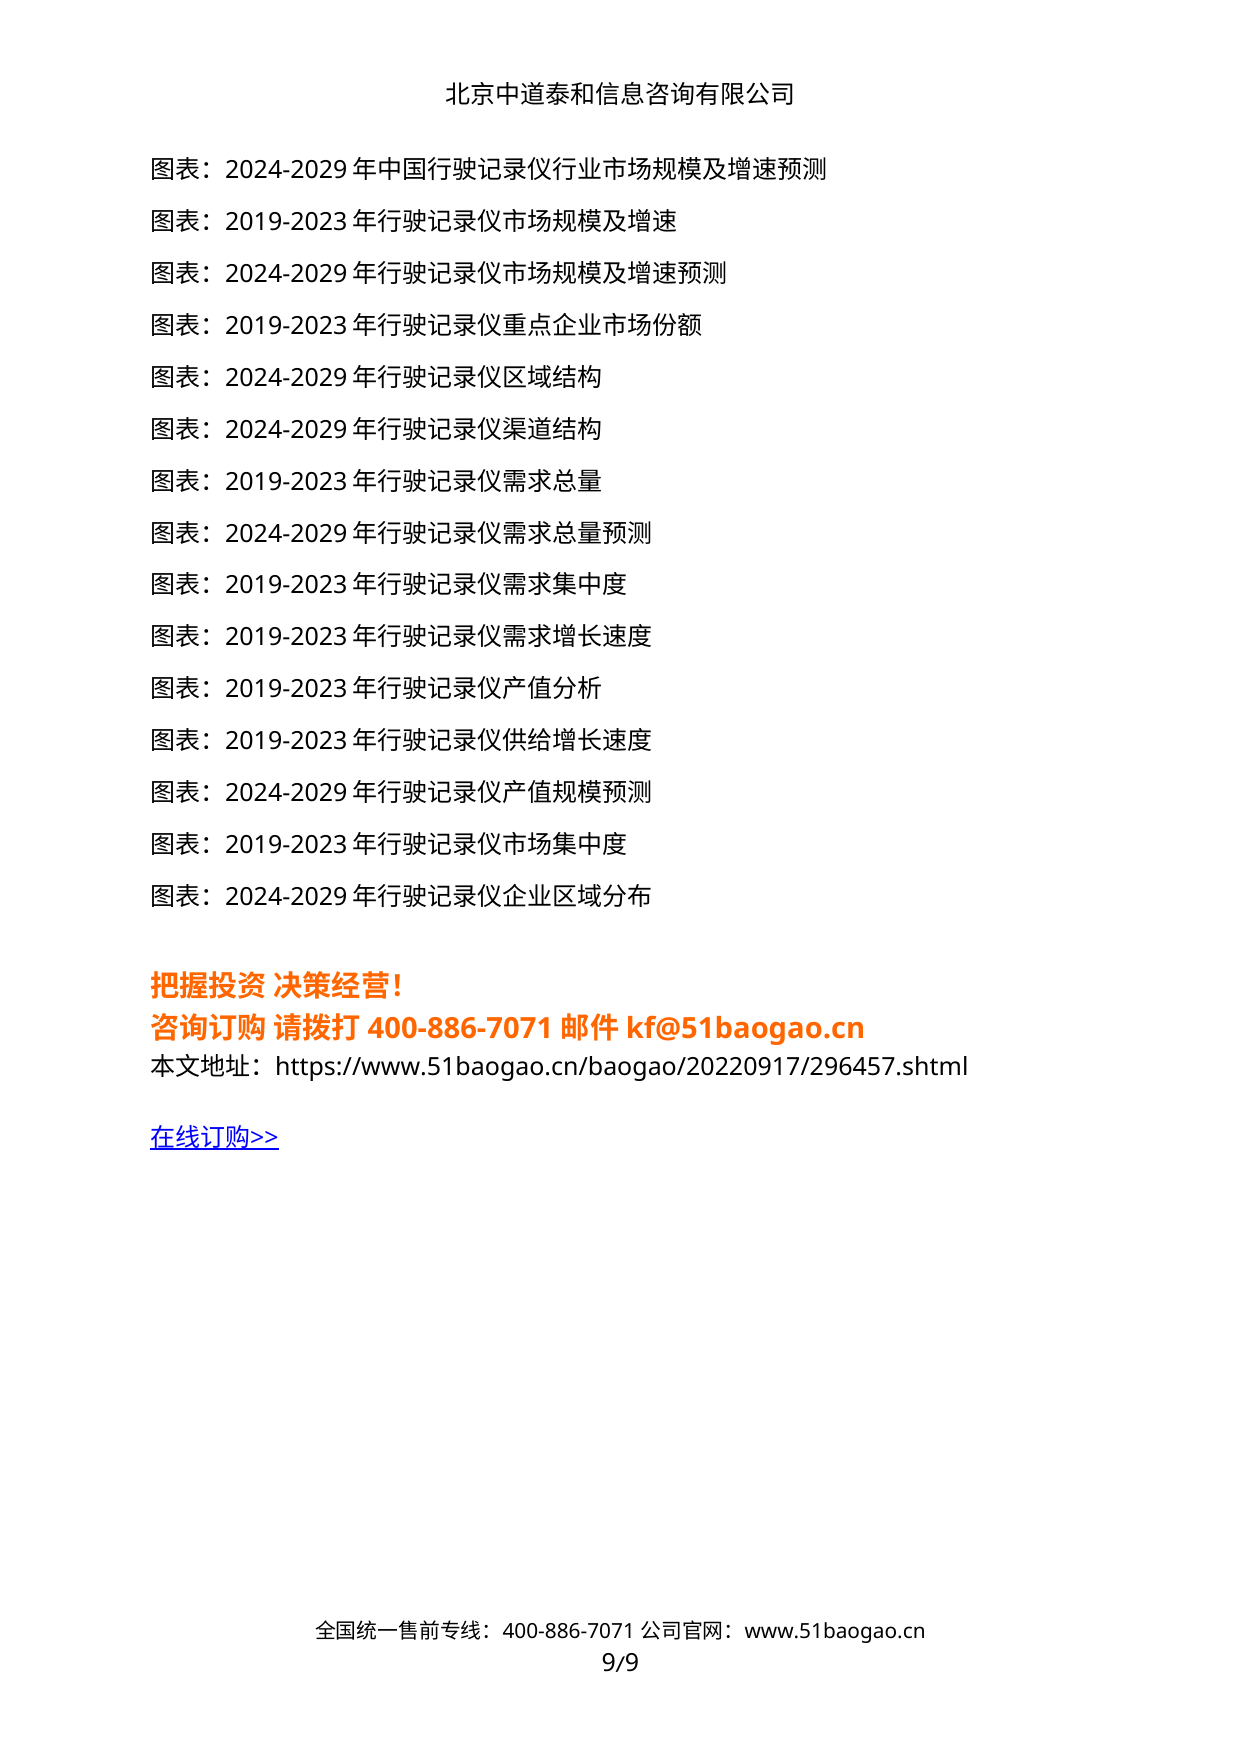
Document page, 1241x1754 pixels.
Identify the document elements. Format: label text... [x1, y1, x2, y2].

text 图表：2019-2023年行驶记录仪市场规模及增速 [150, 202, 1090, 238]
text 图表：2024-2029年中国行驶记录仪行业市场规模及增速预测 [150, 150, 1090, 186]
text 图表：2019-2023年行驶记录仪需求总量 [150, 461, 1090, 497]
text 图表：2019-2023年行驶记录仪需求增长速度 [150, 617, 1090, 653]
text 在线订购>> [150, 1083, 1090, 1153]
text 图表：2024-2029年行驶记录仪渠道结构 [150, 409, 1090, 446]
text 图表：2024-2029年行驶记录仪企业区域分布 [150, 876, 1090, 912]
text 图表：2019-2023年行驶记录仪供给增长速度 [150, 721, 1090, 757]
text 图表：2019-2023年行驶记录仪需求集中度 [150, 565, 1090, 601]
text 把握投资 决策经营！咨询订购 请拨打 400-886-7071 邮件 kf@51baogao.cn本文地址：https://www.51baogao.cn/baogao/20220917/296457.shtml [150, 928, 1090, 1083]
text 图表：2024-2029年行驶记录仪区域结构 [150, 357, 1090, 394]
text 图表：2024-2029年行驶记录仪产值规模预测 [150, 772, 1090, 809]
text 图表：2024-2029年行驶记录仪需求总量预测 [150, 513, 1090, 549]
text 图表：2019-2023年行驶记录仪重点企业市场份额 [150, 306, 1090, 342]
text 图表：2024-2029年行驶记录仪市场规模及增速预测 [150, 254, 1090, 290]
text 图表：2019-2023年行驶记录仪市场集中度 [150, 824, 1090, 861]
text 图表：2019-2023年行驶记录仪产值分析 [150, 669, 1090, 705]
